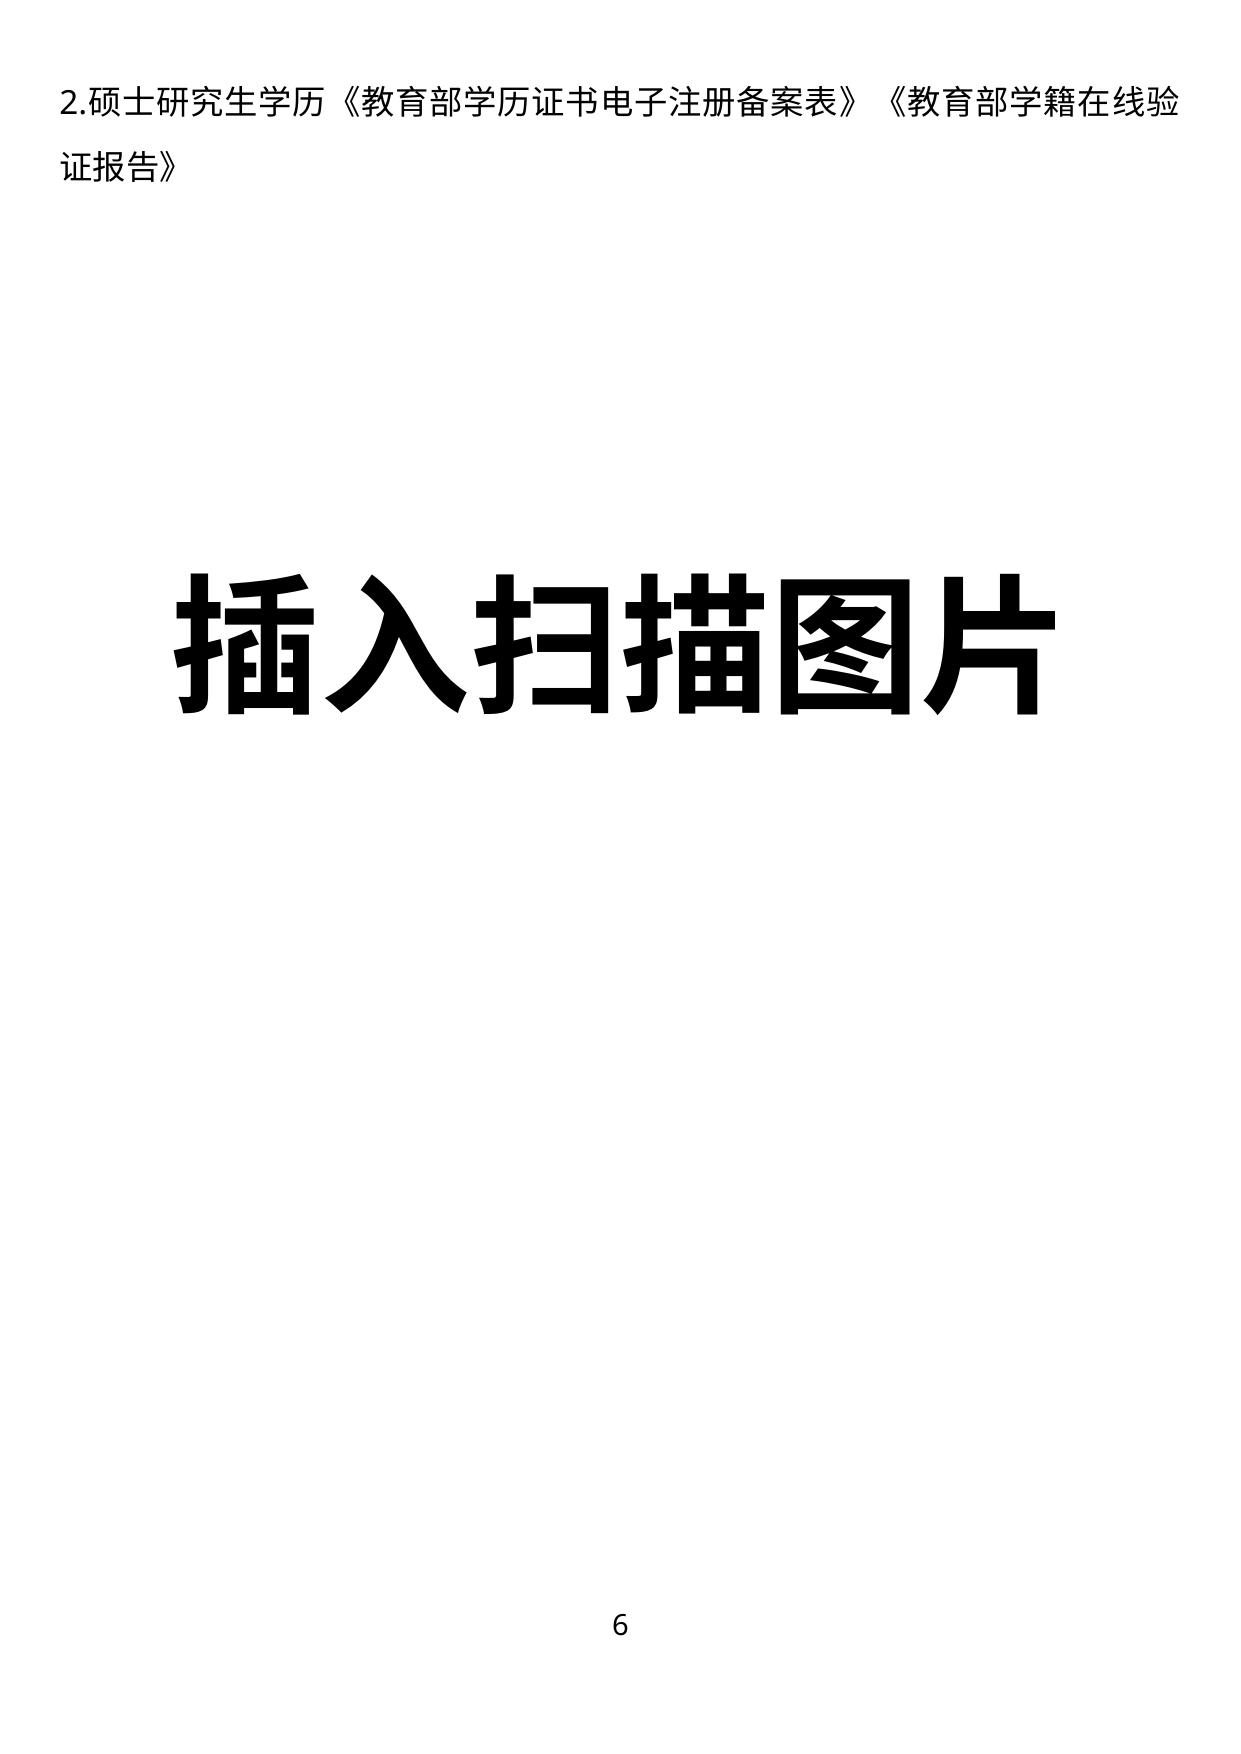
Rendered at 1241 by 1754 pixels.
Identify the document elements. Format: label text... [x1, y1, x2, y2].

text 插入扫描图片 [59, 523, 1181, 750]
text 2.硕士研究生学历《教育部学历证书电子注册备案表》《教育部学籍在线验证报告》 [59, 68, 1181, 198]
